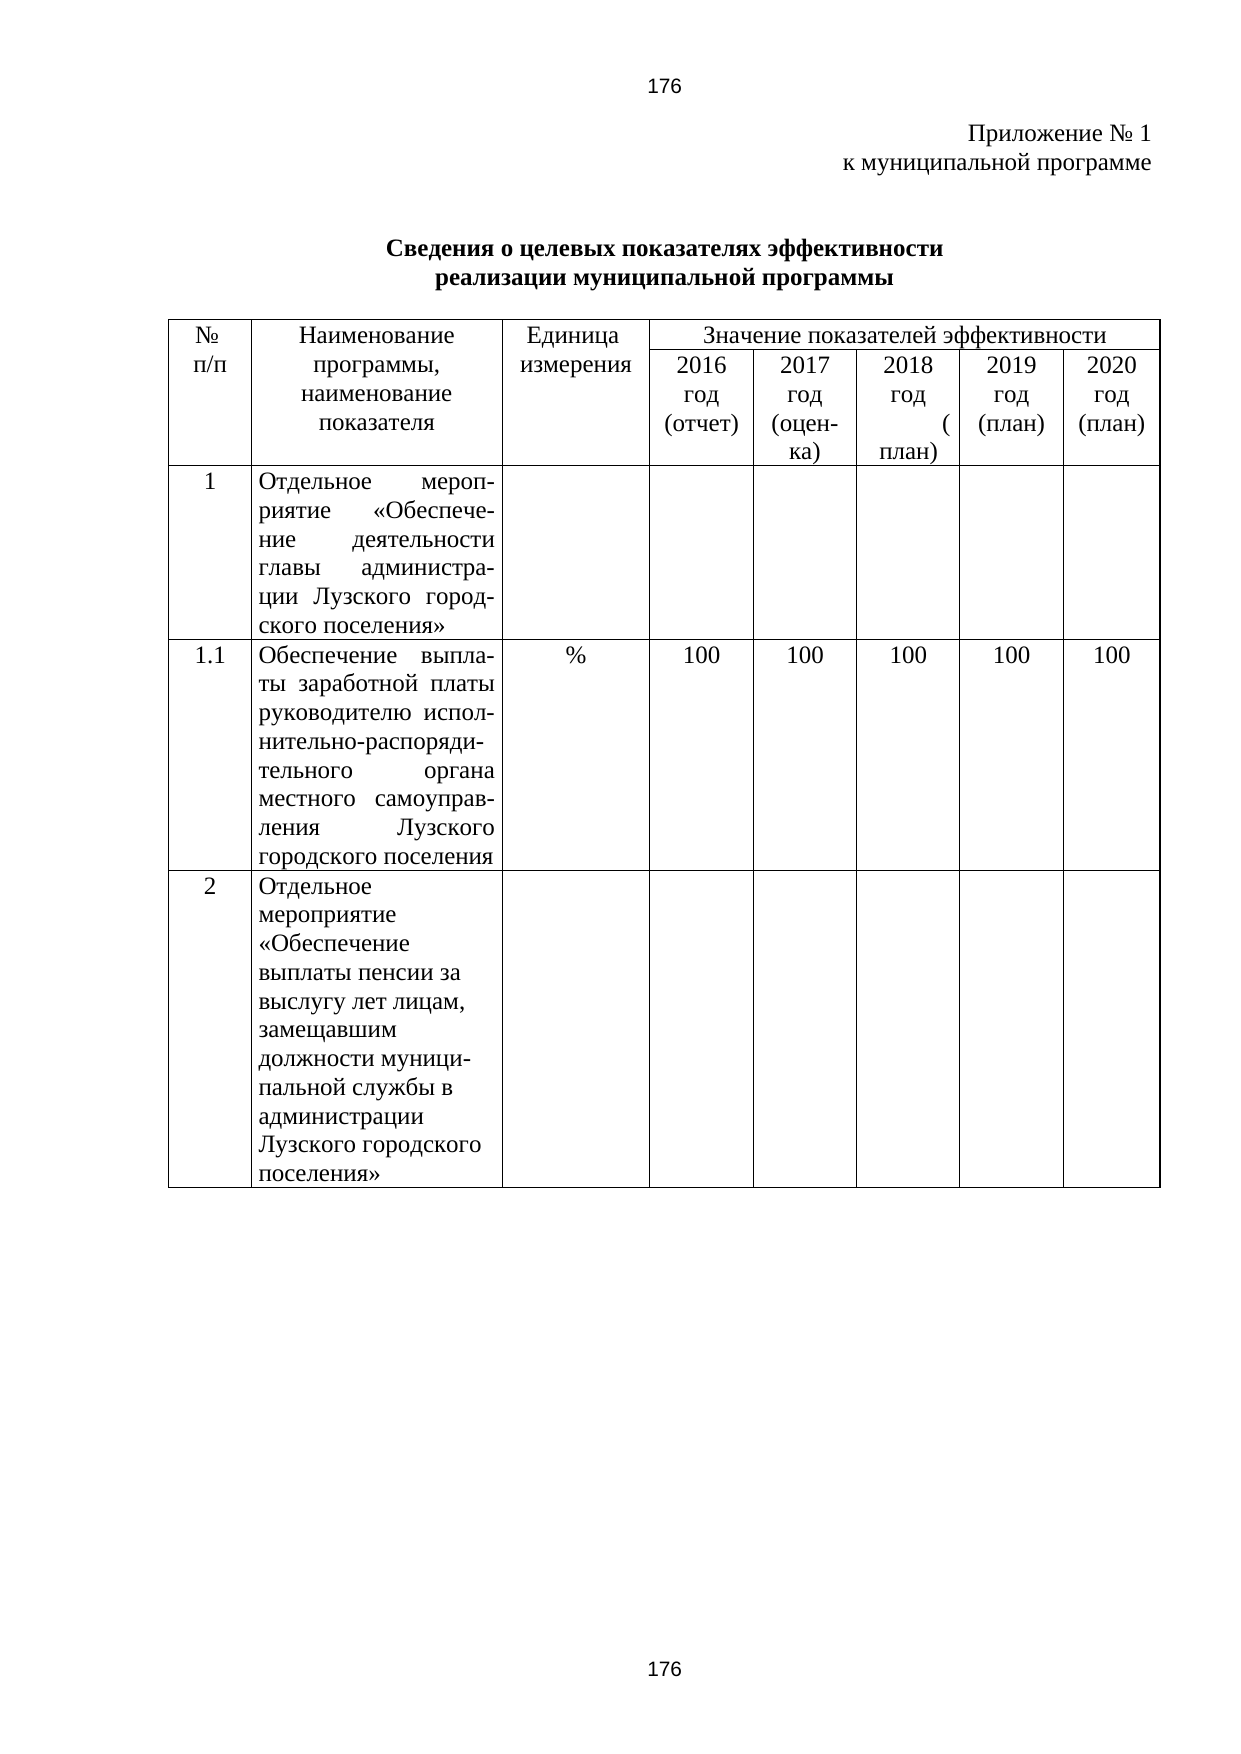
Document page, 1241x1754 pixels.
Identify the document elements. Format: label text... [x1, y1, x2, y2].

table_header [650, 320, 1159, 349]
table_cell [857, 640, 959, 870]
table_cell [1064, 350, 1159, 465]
text реализации муниципальной программы [177, 262, 1152, 291]
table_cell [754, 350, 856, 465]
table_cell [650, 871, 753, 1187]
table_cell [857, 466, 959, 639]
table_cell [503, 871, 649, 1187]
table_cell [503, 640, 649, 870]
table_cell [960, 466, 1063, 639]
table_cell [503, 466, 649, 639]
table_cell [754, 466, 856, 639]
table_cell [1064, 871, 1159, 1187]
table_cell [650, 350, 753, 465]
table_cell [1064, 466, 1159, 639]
text к муниципальной программе [177, 147, 1152, 176]
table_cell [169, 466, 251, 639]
text Сведения о целевых показателях эффективности [177, 233, 1152, 262]
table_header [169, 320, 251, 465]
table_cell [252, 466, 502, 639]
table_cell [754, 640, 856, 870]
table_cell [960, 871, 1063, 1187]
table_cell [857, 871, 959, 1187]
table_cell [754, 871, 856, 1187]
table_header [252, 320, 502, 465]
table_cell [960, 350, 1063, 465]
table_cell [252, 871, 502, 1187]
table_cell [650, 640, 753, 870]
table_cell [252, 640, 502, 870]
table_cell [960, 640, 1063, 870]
text Приложение № 1 [177, 118, 1152, 147]
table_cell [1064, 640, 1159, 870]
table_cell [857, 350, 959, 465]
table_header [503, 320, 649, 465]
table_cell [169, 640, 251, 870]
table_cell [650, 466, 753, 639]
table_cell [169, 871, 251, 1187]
